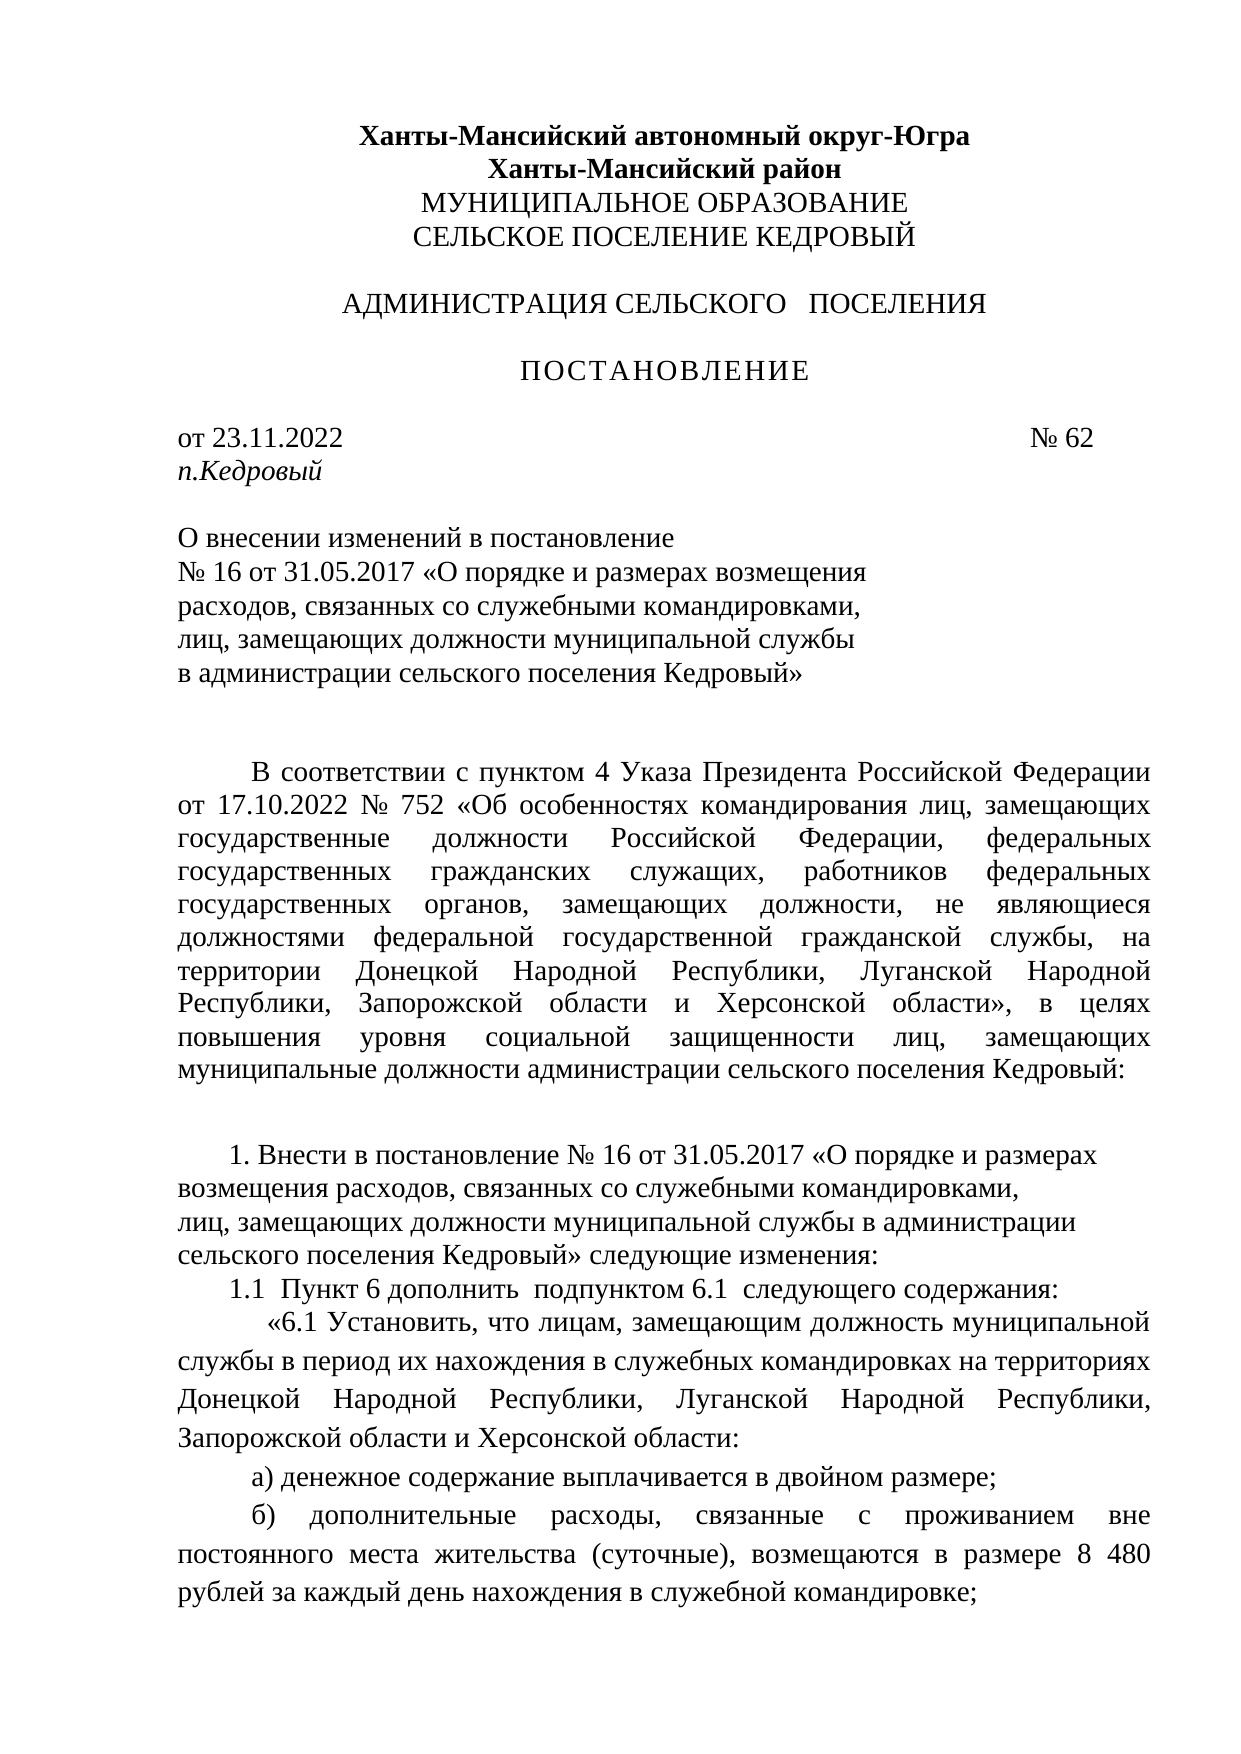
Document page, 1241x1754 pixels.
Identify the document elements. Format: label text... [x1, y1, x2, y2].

text ПОСТАНОВЛЕНИЕ [177, 353, 1152, 386]
text В соответствии с пунктом 4 Указа Президента Российской Федерации от 17.10.2022 № 752 «Об особенностях командирования лиц, замещающих государственные должности Российской Федерации, федеральных государственных гражданских служащих, работников федеральных государственных органов, замещающих должности, не являющиеся должностями федеральной государственной гражданской службы, на территории Донецкой Народной Республики, Луганской Народной Республики, Запорожской области и Херсонской области», в целях повышения уровня социальной защищенности лиц, замещающих муниципальные должности администрации сельского поселения Кедровый: [177, 755, 1152, 1086]
text а) денежное содержание выплачивается в двойном размере; [177, 1459, 1152, 1492]
text № 16 от 31.05.2017 «О порядке и размерах возмещения [177, 554, 1152, 588]
text лиц, замещающих должности муниципальной службы в администрации сельского поселения Кедровый» следующие изменения: [177, 1204, 1152, 1271]
text 1. Внести в постановление № 16 от 31.05.2017 «О порядке и размерах возмещения расходов, связанных со служебными командировками, [177, 1137, 1152, 1204]
text от 23.11.2022 № 62 п.Кедровый [177, 420, 1152, 487]
text «6.1 Установить, что лицам, замещающим должность муниципальной службы в период их нахождения в служебных командировках на территориях Донецкой Народной Республики, Луганской Народной Республики, Запорожской области и Херсонской области: [177, 1304, 1152, 1454]
text в администрации сельского поселения Кедровый» [177, 655, 1152, 688]
text Ханты-Мансийский автономный округ-Югра Ханты-Мансийский район МУНИЦИПАЛЬНОЕ ОБРАЗОВАНИЕ СЕЛЬСКОЕ ПОСЕЛЕНИЕ КЕДРОВЫЙ [177, 118, 1152, 252]
list Пункт 6 дополнить подпунктом 6.1 следующего содержания: [177, 1271, 1152, 1304]
text лиц, замещающих должности муниципальной службы [177, 621, 1152, 655]
text АДМИНИСТРАЦИЯ СЕЛЬСКОГО ПОСЕЛЕНИЯ [177, 286, 1152, 319]
text б) дополнительные расходы, связанные с проживанием вне постоянного места жительства (суточные), возмещаются в размере 8 480 рублей за каждый день нахождения в служебной командировке; [177, 1497, 1152, 1608]
text расходов, связанных со служебными командировками, [177, 588, 1152, 621]
text О внесении изменений в постановление [177, 521, 1152, 554]
